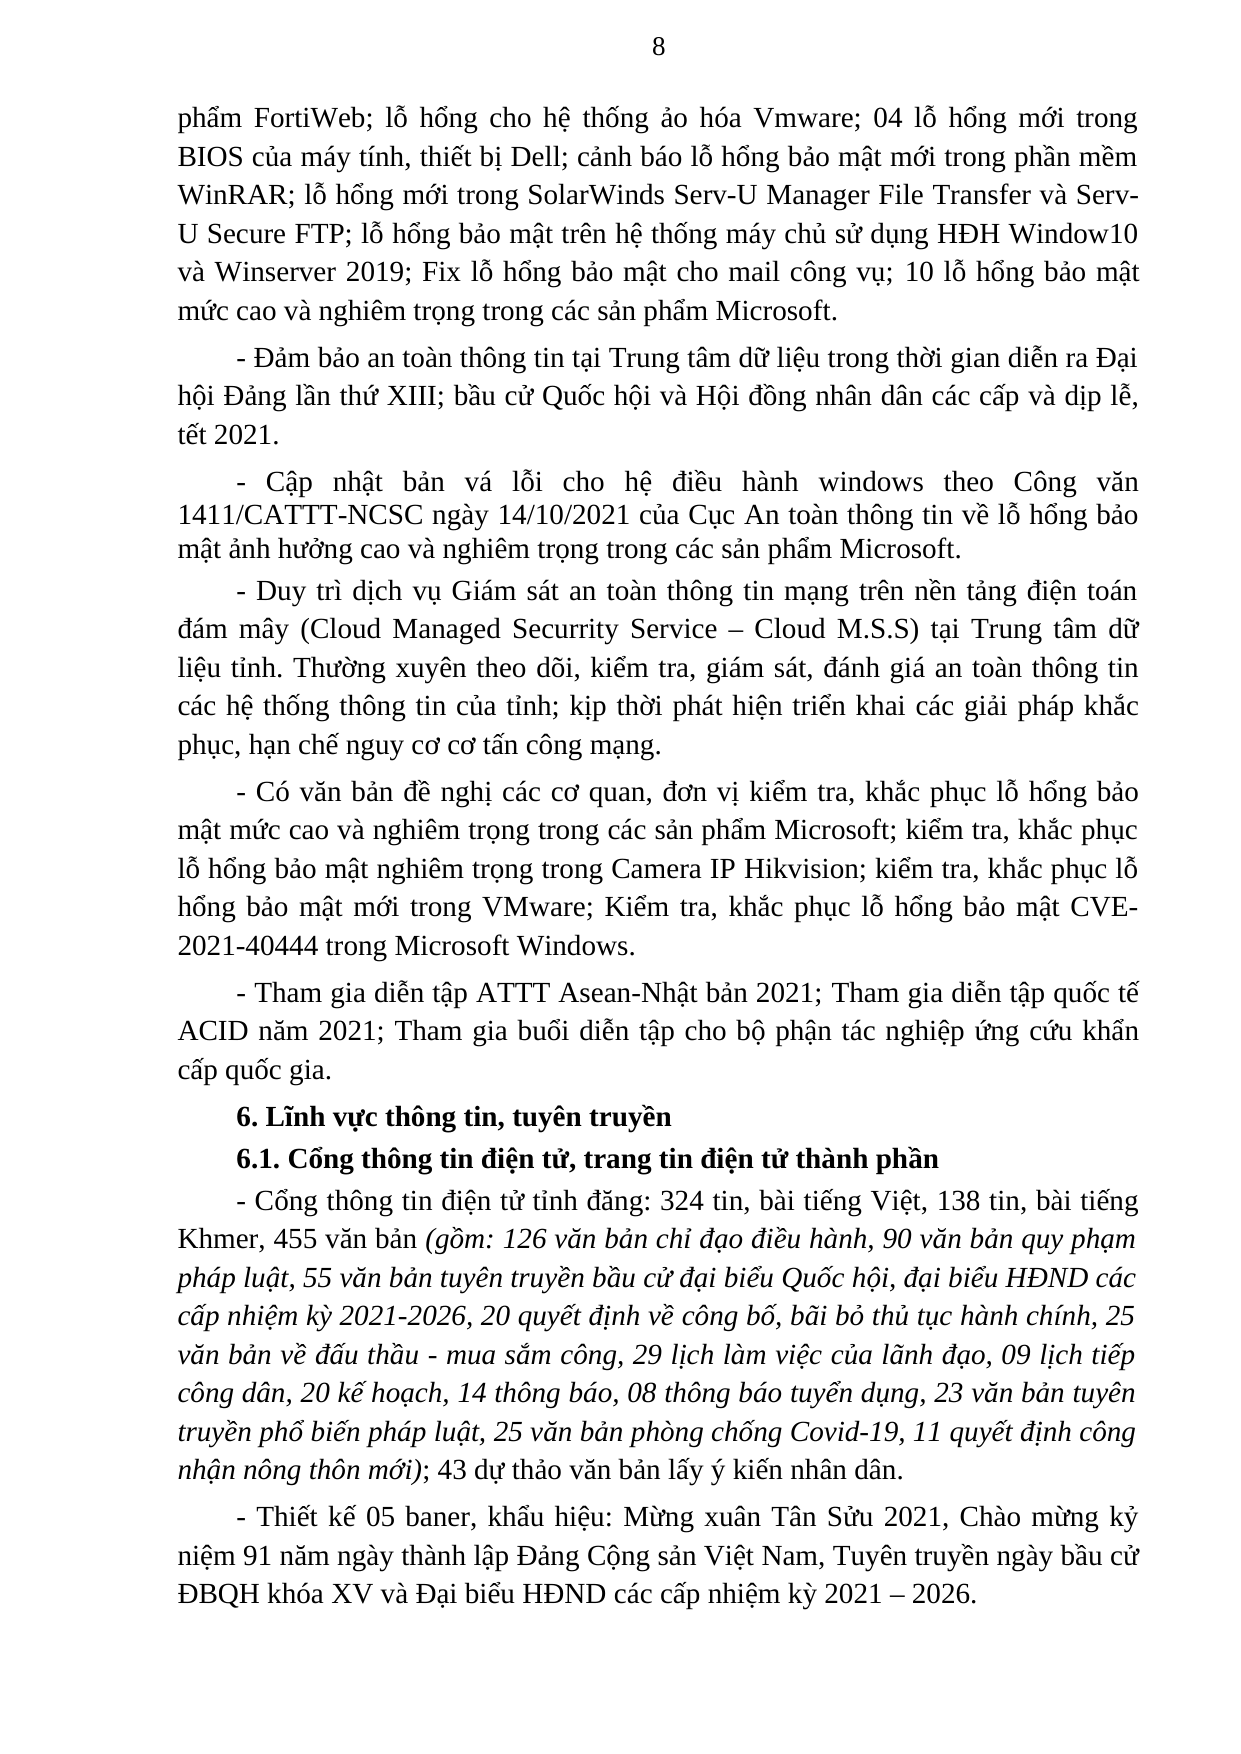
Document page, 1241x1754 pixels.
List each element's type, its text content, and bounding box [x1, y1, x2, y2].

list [177, 100, 1140, 216]
text - Cập nhật bản vá lỗi cho hệ điều hành windows theo Công văn 1411/CATTT-NCSC ngày 14/10/2021 của Cục An toàn thông tin về lỗ hổng bảo mật ảnh hưởng cao và nghiêm trọng trong các sản phẩm Microsoft. [177, 464, 1140, 564]
text - Đảm bảo an toàn thông tin tại Trung tâm dữ liệu trong thời gian diễn ra Đại hội Đảng lần thứ XIII; bầu cử Quốc hội và Hội đồng nhân dân các cấp và dịp lễ, tết 2021. [177, 340, 1140, 451]
text - Cổng thông tin điện tử tỉnh đăng: 324 tin, bài tiếng Việt, 138 tin, bài tiếng Khmer, 455 văn bản (gồm: 126 văn bản chỉ đạo điều hành, 90 văn bản quy phạm pháp luật, 55 văn bản tuyên truyền bầu cử đại biểu Quốc hội, đại biểu HĐND các cấp nhiệm kỳ 2021-2026, 20 quyết định về công bố, bãi bỏ thủ tục hành chính, 25 văn bản về đấu thầu - mua sắm công, 29 lịch làm việc của lãnh đạo, 09 lịch tiếp công dân, 20 kế hoạch, 14 thông báo, 08 thông báo tuyển dụng, 23 văn bản tuyên truyền phổ biến pháp luật, 25 văn bản phòng chống Covid-19, 11 quyết định công nhận nông thôn mới); 43 dự thảo văn bản lấy ý kiến nhân dân. [177, 1183, 1140, 1486]
text 6.1. Cổng thông tin điện tử, trang tin điện tử thành phần [177, 1141, 1140, 1174]
text - Có văn bản đề nghị các cơ quan, đơn vị kiểm tra, khắc phục lỗ hổng bảo mật mức cao và nghiêm trọng trong các sản phẩm Microsoft; kiểm tra, khắc phục lỗ hổng bảo mật nghiêm trọng trong Camera IP Hikvision; kiểm tra, khắc phục lỗ hổng bảo mật mới trong VMware; Kiểm tra, khắc phục lỗ hổng bảo mật CVE-2021-40444 trong Microsoft Windows. [177, 774, 1140, 962]
text - Tham gia diễn tập ATTT Asean-Nhật bản 2021; Tham gia diễn tập quốc tế ACID năm 2021; Tham gia buổi diễn tập cho bộ phận tác nghiệp ứng cứu khẩn cấp quốc gia. [177, 975, 1140, 1086]
text - Thiết kế 05 baner, khẩu hiệu: Mừng xuân Tân Sửu 2021, Chào mừng kỷ niệm 91 năm ngày thành lập Đảng Cộng sản Việt Nam, Tuyên truyền ngày bầu cử ĐBQH khóa XV và Đại biểu HĐND các cấp nhiệm kỳ 2021 – 2026. [177, 1499, 1140, 1610]
text 6. Lĩnh vực thông tin, tuyên truyền [177, 1099, 1140, 1132]
text - Duy trì dịch vụ Giám sát an toàn thông tin mạng trên nền tảng điện toán đám mây (Cloud Managed Securrity Service – Cloud M.S.S) tại Trung tâm dữ liệu tỉnh. Thường xuyên theo dõi, kiểm tra, giám sát, đánh giá an toàn thông tin các hệ thống thông tin của tỉnh; kịp thời phát hiện triển khai các giải pháp khắc phục, hạn chế nguy cơ cơ tấn công mạng. [177, 573, 1140, 761]
